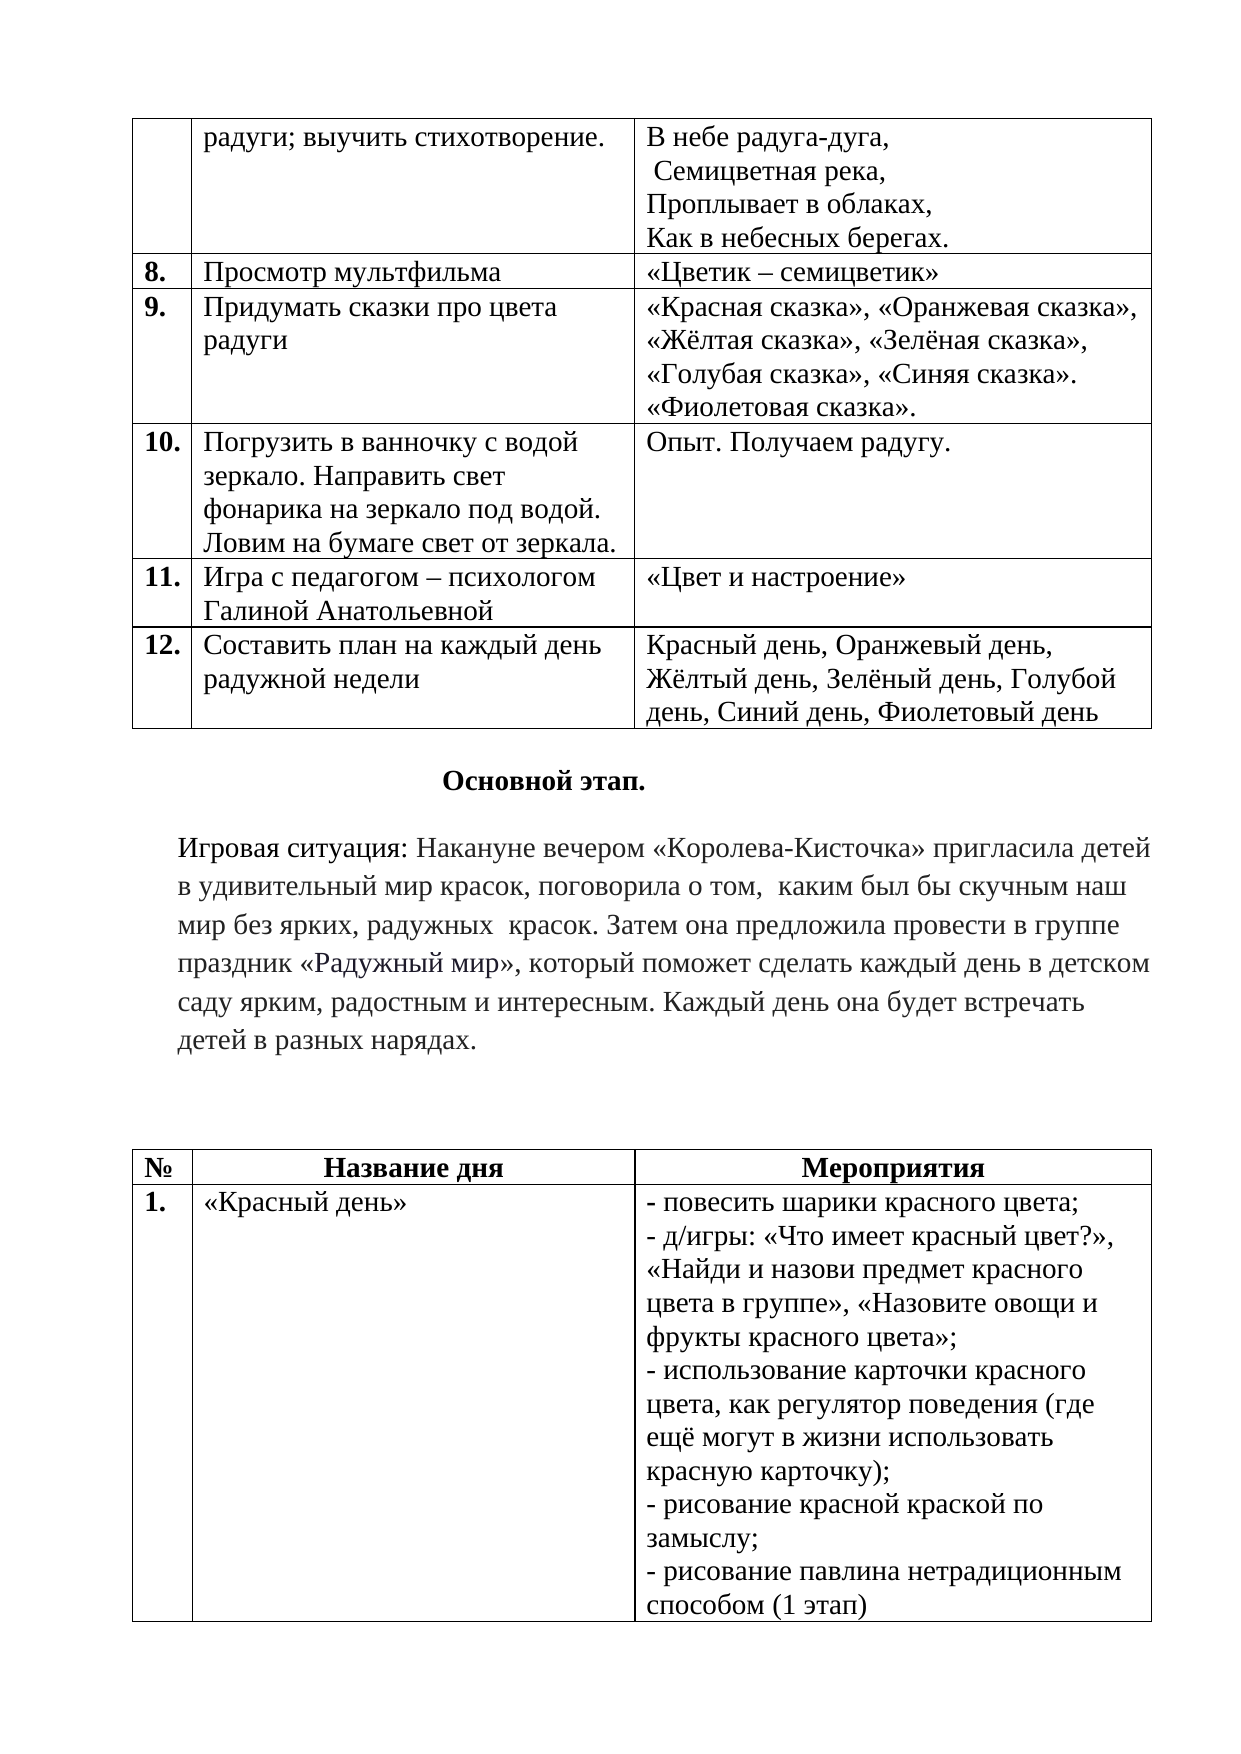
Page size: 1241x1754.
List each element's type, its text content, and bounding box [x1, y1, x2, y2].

table_cell Погрузить в ванночку с водой зеркало. Направить свет фонарика на зеркало под водой. Ловим на бумаге свет от зеркала. [192, 424, 634, 558]
table_cell «Цветик – семицветик» [635, 254, 1151, 288]
table_cell 1. [133, 1185, 192, 1621]
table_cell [635, 119, 1151, 253]
table_cell «Красный день» [193, 1185, 634, 1621]
table_cell 12. [133, 628, 191, 728]
table_cell Красный день, Оранжевый день, Жёлтый день, Зелёный день, Голубой день, Синий день, Фиолетовый день [635, 628, 1151, 728]
table_cell Опыт. Получаем радугу. [635, 424, 1151, 558]
table_cell «Цвет и настроение» [635, 559, 1151, 626]
table_header № [133, 1150, 192, 1183]
table_cell 9. [133, 289, 191, 423]
table_header Мероприятия [636, 1150, 1151, 1183]
table_cell 10. [133, 424, 191, 558]
table_header Название дня [193, 1150, 634, 1183]
table_cell - повесить шарики красного цвета; - д/игры: «Что имеет красный цвет?», «Найди и назови предмет красного цвета в группе», «Назовите овощи и фрукты красного цвета»; - использование карточки красного цвета, как регулятор поведения (где ещё могут в жизни использовать красную карточку); - рисование красной краской по замыслу; - рисование павлина нетрадиционным способом (1 этап) [636, 1185, 1151, 1621]
table_cell 8. [133, 254, 191, 288]
table_cell Игра с педагогом – психологом Галиной Анатольевной [192, 559, 634, 626]
table_cell Просмотр мультфильма [192, 254, 634, 288]
table_cell 11. [133, 559, 191, 626]
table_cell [192, 119, 634, 253]
table_cell «Красная сказка», «Оранжевая сказка», «Жёлтая сказка», «Зелёная сказка», «Голубая сказка», «Синяя сказка». «Фиолетовая сказка». [635, 289, 1151, 423]
text Игровая ситуация: Накануне вечером «Королева-Кисточка» пригласила детей в удивительный мир красок, поговорила о том, каким был бы скучным наш мир без ярких, радужных красок. Затем она предложила провести в группе праздник «Радужный мир», который поможет сделать каждый день в детском саду ярким, радостным и интересным. Каждый день она будет встречать детей в разных нарядах. [177, 830, 1152, 1056]
list Основной этап. [252, 763, 1152, 796]
table_cell Придумать сказки про цвета радуги [192, 289, 634, 423]
table_cell 7. [133, 119, 191, 253]
table_cell Составить план на каждый день радужной недели [192, 628, 634, 728]
